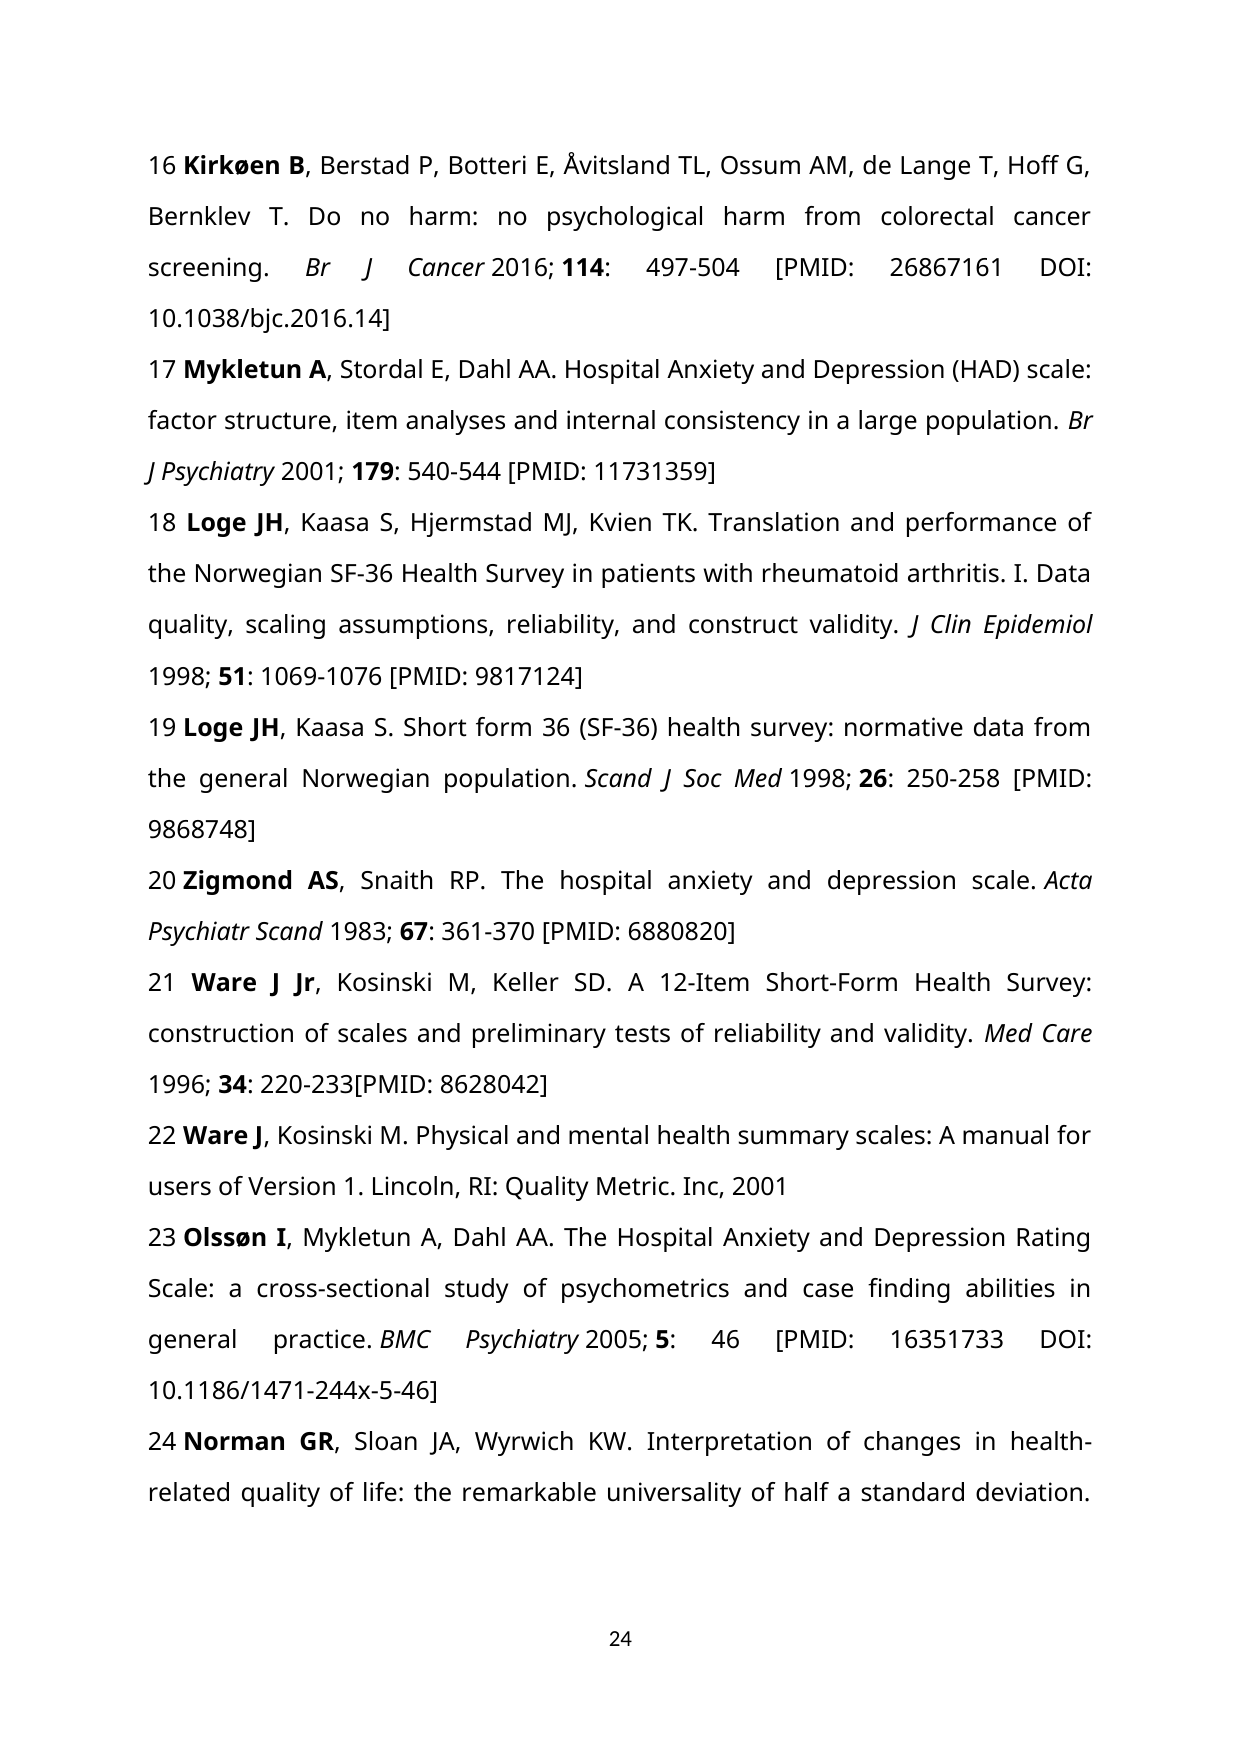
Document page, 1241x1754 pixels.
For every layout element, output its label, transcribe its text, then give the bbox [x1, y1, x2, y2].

text 18 Loge JH, Kaasa S, Hjermstad MJ, Kvien TK. Translation and performance of the Norwegian SF-36 Health Survey in patients with rheumatoid arthritis. I. Data quality, scaling assumptions, reliability, and construct validity. J clin epidemiol 1998; 51: 1069-1076 [PMID: 9817124] [148, 505, 1092, 692]
text 20 Zigmond AS, Snaith RP. The hospital anxiety and depression scale. Acta Psychiatr Scand 1983; 67: 361-370 [PMID: 6880820] [148, 862, 1092, 947]
text 17 Mykletun A, Stordal E, Dahl AA. Hospital Anxiety and Depression (HAD) scale: factor structure, item analyses and internal consistency in a large population. Br J Psychiatry 2001; 179: 540-544 [PMID: 11731359] [148, 352, 1092, 488]
text 21 Ware J Jr, Kosinski M, Keller SD. A 12-Item Short-Form Health Survey: construction of scales and preliminary tests of reliability and validity. Med care 1996; 34: 220-233[PMID: 8628042] [148, 964, 1092, 1101]
text 19 Loge JH, Kaasa S. Short form 36 (SF-36) health survey: normative data from the general Norwegian population. Scand J Soc Med 1998; 26: 250-258 [PMID: 9868748] [148, 709, 1092, 845]
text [148, 1424, 1092, 1509]
text 16 Kirkøen B, Berstad P, Botteri E, Åvitsland TL, Ossum AM, de Lange T, Hoff G, Bernklev T. Do no harm: no psychological harm from colorectal cancer screening. Br J Cancer 2016; 114: 497-504 [PMID: 26867161 DOI: 10.1038/bjc.2016.14] [148, 148, 1092, 335]
text 23 Olssøn I, Mykletun A, Dahl AA. The Hospital Anxiety and Depression Rating Scale: a cross-sectional study of psychometrics and case finding abilities in general practice. BMC Psychiatry 2005; 5: 46 [PMID: 16351733 DOI: 10.1186/1471-244x-5-46] [148, 1219, 1092, 1407]
text 22 Ware J, Kosinski M. Physical and mental health summary scales: A manual for users of Version 1. Lincoln, RI: Quality Metric. Inc, 2001 [148, 1117, 1092, 1203]
